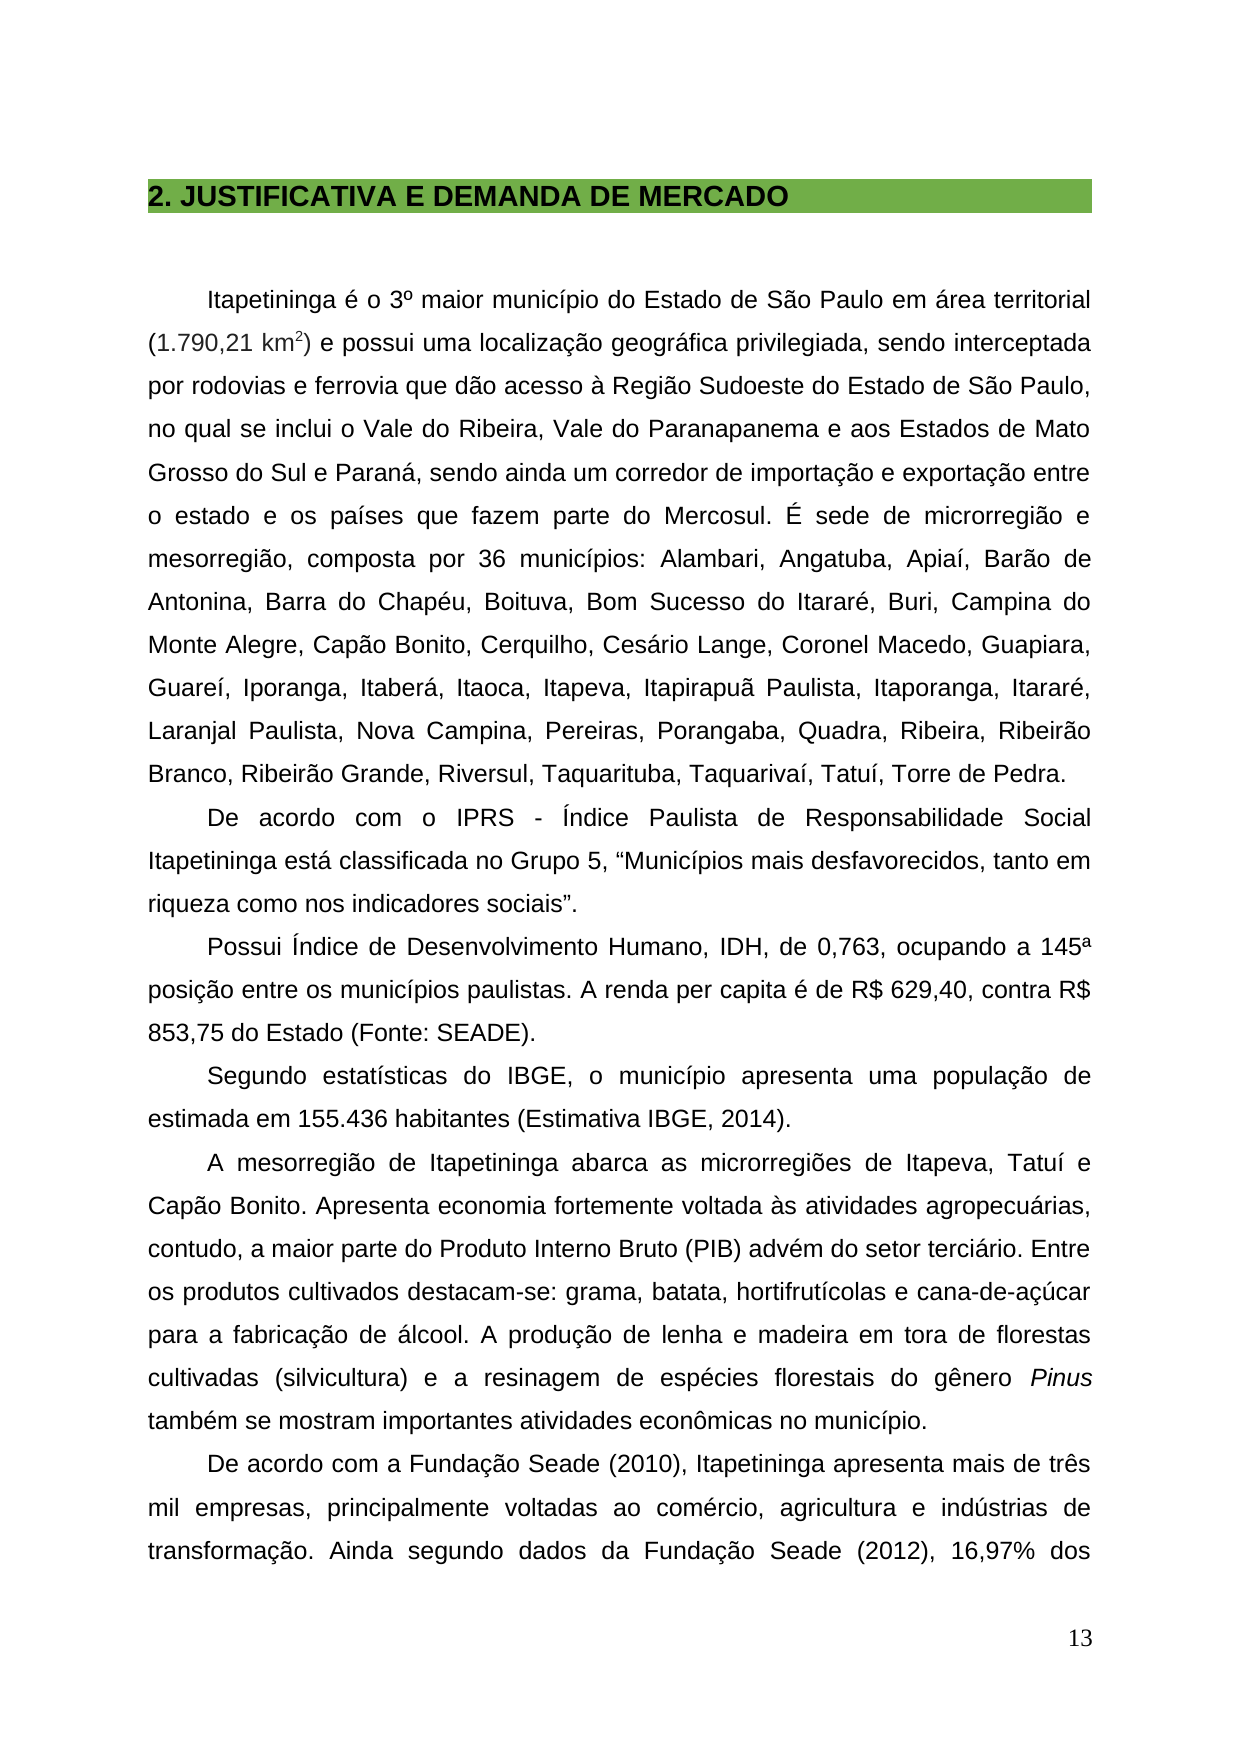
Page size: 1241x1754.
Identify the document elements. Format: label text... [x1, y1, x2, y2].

text Itapetininga é o 3º maior município do Estado de São Paulo em área territorial (1.790,21 km2) e possui uma localização geográfica privilegiada, sendo interceptada por rodovias e ferrovia que dão acesso à Região Sudoeste do Estado de São Paulo, no qual se inclui o Vale do Ribeira, Vale do Paranapanema e aos Estados de Mato Grosso do Sul e Paraná, sendo ainda um corredor de importação e exportação entre o estado e os países que fazem parte do Mercosul. É sede de microrregião e mesorregião, composta por 36 municípios: Alambari, Angatuba, Apiaí, Barão de Antonina, Barra do Chapéu, Boituva, Bom Sucesso do Itararé, Buri, Campina do Monte Alegre, Capão Bonito, Cerquilho, Cesário Lange, Coronel Macedo, Guapiara, Guareí, Iporanga, Itaberá, Itaoca, Itapeva, Itapirapuã Paulista, Itaporanga, Itararé, Laranjal Paulista, Nova Campina, Pereiras, Porangaba, Quadra, Ribeira, Ribeirão Branco, Ribeirão Grande, Riversul, Taquarituba, Taquarivaí, Tatuí, Torre de Pedra. [148, 285, 1092, 788]
text Segundo estatísticas do IBGE, o município apresenta uma população de estimada em 155.436 habitantes (Estimativa IBGE, 2014). [148, 1061, 1092, 1133]
text A mesorregião de Itapetininga abarca as microrregiões de Itapeva, Tatuí e Capão Bonito. Apresenta economia fortemente voltada às atividades agropecuárias, contudo, a maior parte do Produto Interno Bruto (PIB) advém do setor terciário. Entre os produtos cultivados destacam-se: grama, batata, hortifrutícolas e cana-de-açúcar para a fabricação de álcool. A produção de lenha e madeira em tora de florestas cultivadas (silvicultura) e a resinagem de espécies florestais do gênero Pinus também se mostram importantes atividades econômicas no município. [148, 1147, 1092, 1435]
text 2. JUSTIFICATIVA E DEMANDA DE MERCADO [148, 179, 1092, 213]
text De acordo com o IPRS - Índice Paulista de Responsabilidade Social Itapetininga está classificada no Grupo 5, “Municípios mais desfavorecidos, tanto em riqueza como nos indicadores sociais”. [148, 802, 1092, 917]
text Possui Índice de Desenvolvimento Humano, IDH, de 0,763, ocupando a 145ª posição entre os municípios paulistas. A renda per capita é de R$ 629,40, contra R$ 853,75 do Estado (Fonte: SEADE). [148, 932, 1092, 1047]
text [148, 1449, 1092, 1564]
